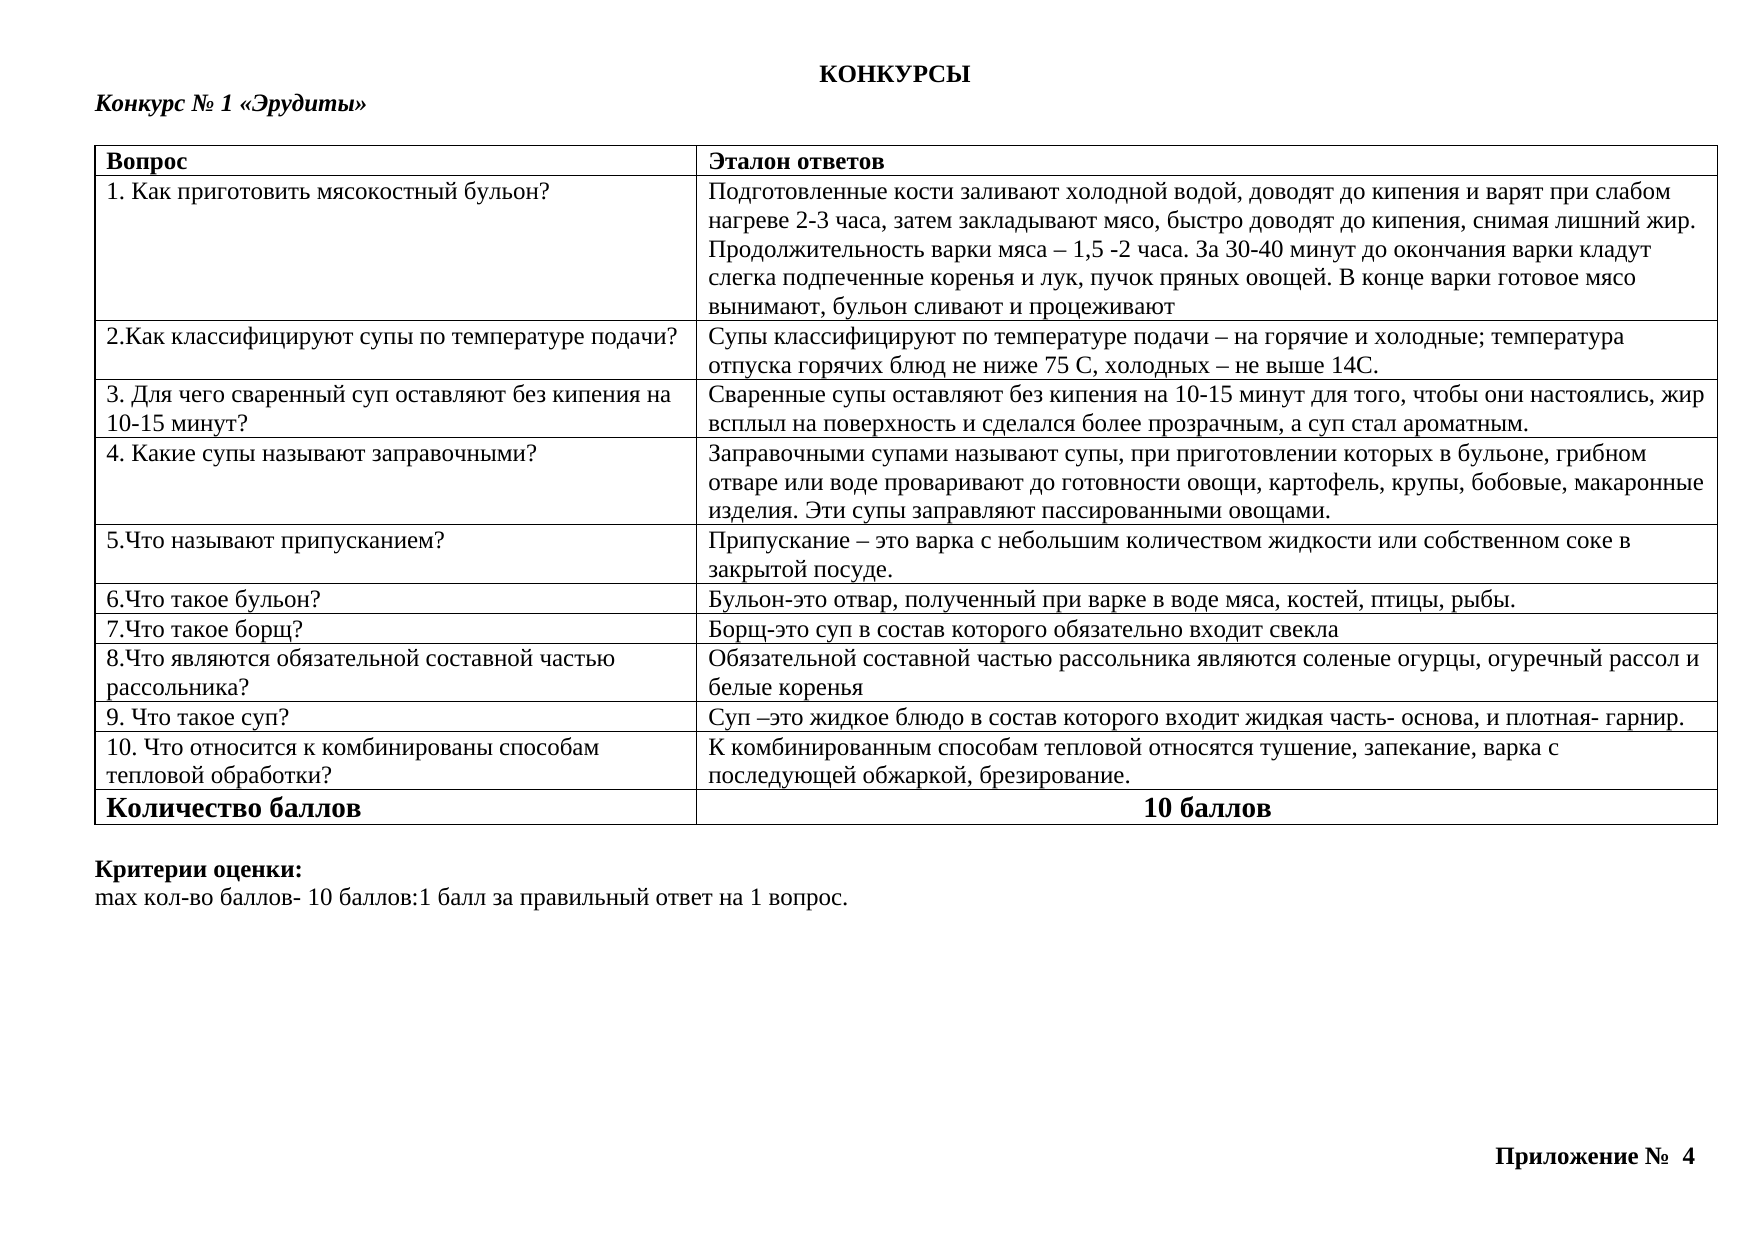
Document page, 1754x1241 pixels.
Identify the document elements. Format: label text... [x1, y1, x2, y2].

table_cell Борщ-это суп в состав которого обязательно входит свекла [697, 614, 1717, 642]
table_cell Сваренные супы оставляют без кипения на 10-15 минут для того, чтобы они настоялись, жир всплыл на поверхность и сделался более прозрачным, а суп стал ароматным. [697, 380, 1717, 437]
table_cell Подготовленные кости заливают холодной водой, доводят до кипения и варят при слабом нагреве 2-3 часа, затем закладывают мясо, быстро доводят до кипения, снимая лишний жир. Продолжительность варки мяса – 1,5 -2 часа. За 30-40 минут до окончания варки кладут слегка подпеченные коренья и лук, пучок пряных овощей. В конце варки готовое мясо вынимают, бульон сливают и процеживают [697, 176, 1717, 320]
table_cell 7.Что такое борщ? [96, 614, 696, 642]
text Приложение № 4 [94, 1141, 1695, 1170]
table_cell 10 баллов [697, 790, 1717, 824]
text Критерии оценки: [94, 854, 1695, 882]
table_cell Обязательной составной частью рассольника являются соленые огурцы, огуречный рассол и белые коренья [697, 644, 1717, 701]
table_cell 9. Что такое суп? [96, 702, 696, 731]
table_cell Супы классифицируют по температуре подачи – на горячие и холодные; температура отпуска горячих блюд не ниже 75 С, холодных – не выше 14С. [697, 321, 1717, 378]
table_cell Бульон-это отвар, полученный при варке в воде мяса, костей, птицы, рыбы. [697, 584, 1717, 613]
table_cell 6.Что такое бульон? [96, 584, 696, 613]
table_cell 8.Что являются обязательной составной частью рассольника? [96, 644, 696, 701]
text Конкурс № 1 «Эрудиты» [94, 88, 1695, 117]
table_cell 1. Как приготовить мясокостный бульон? [96, 176, 696, 320]
table_cell К комбинированным способам тепловой относятся тушение, запекание, варка с последующей обжаркой, брезирование. [697, 732, 1717, 789]
table_header Эталон ответов [697, 146, 1717, 175]
text max кол-во баллов- 10 баллов:1 балл за правильный ответ на 1 вопрос. [94, 882, 1695, 911]
table_cell Суп –это жидкое блюдо в состав которого входит жидкая часть- основа, и плотная- гарнир. [697, 702, 1717, 731]
table_cell Припускание – это варка с небольшим количеством жидкости или собственном соке в закрытой посуде. [697, 525, 1717, 583]
table_cell 3. Для чего сваренный суп оставляют без кипения на 10-15 минут? [96, 380, 696, 437]
table_cell 10. Что относится к комбинированы способам тепловой обработки? [96, 732, 696, 789]
table_cell Количество баллов [96, 790, 696, 824]
table_header Вопрос [96, 146, 696, 175]
table_cell 5.Что называют припусканием? [96, 525, 696, 583]
table_cell 4. Какие супы называют заправочными? [96, 438, 696, 524]
table_cell 2.Как классифицируют супы по температуре подачи? [96, 321, 696, 378]
table_cell Заправочными супами называют супы, при приготовлении которых в бульоне, грибном отваре или воде проваривают до готовности овощи, картофель, крупы, бобовые, макаронные изделия. Эти супы заправляют пассированными овощами. [697, 438, 1717, 524]
text КОНКУРСЫ [94, 59, 1695, 88]
